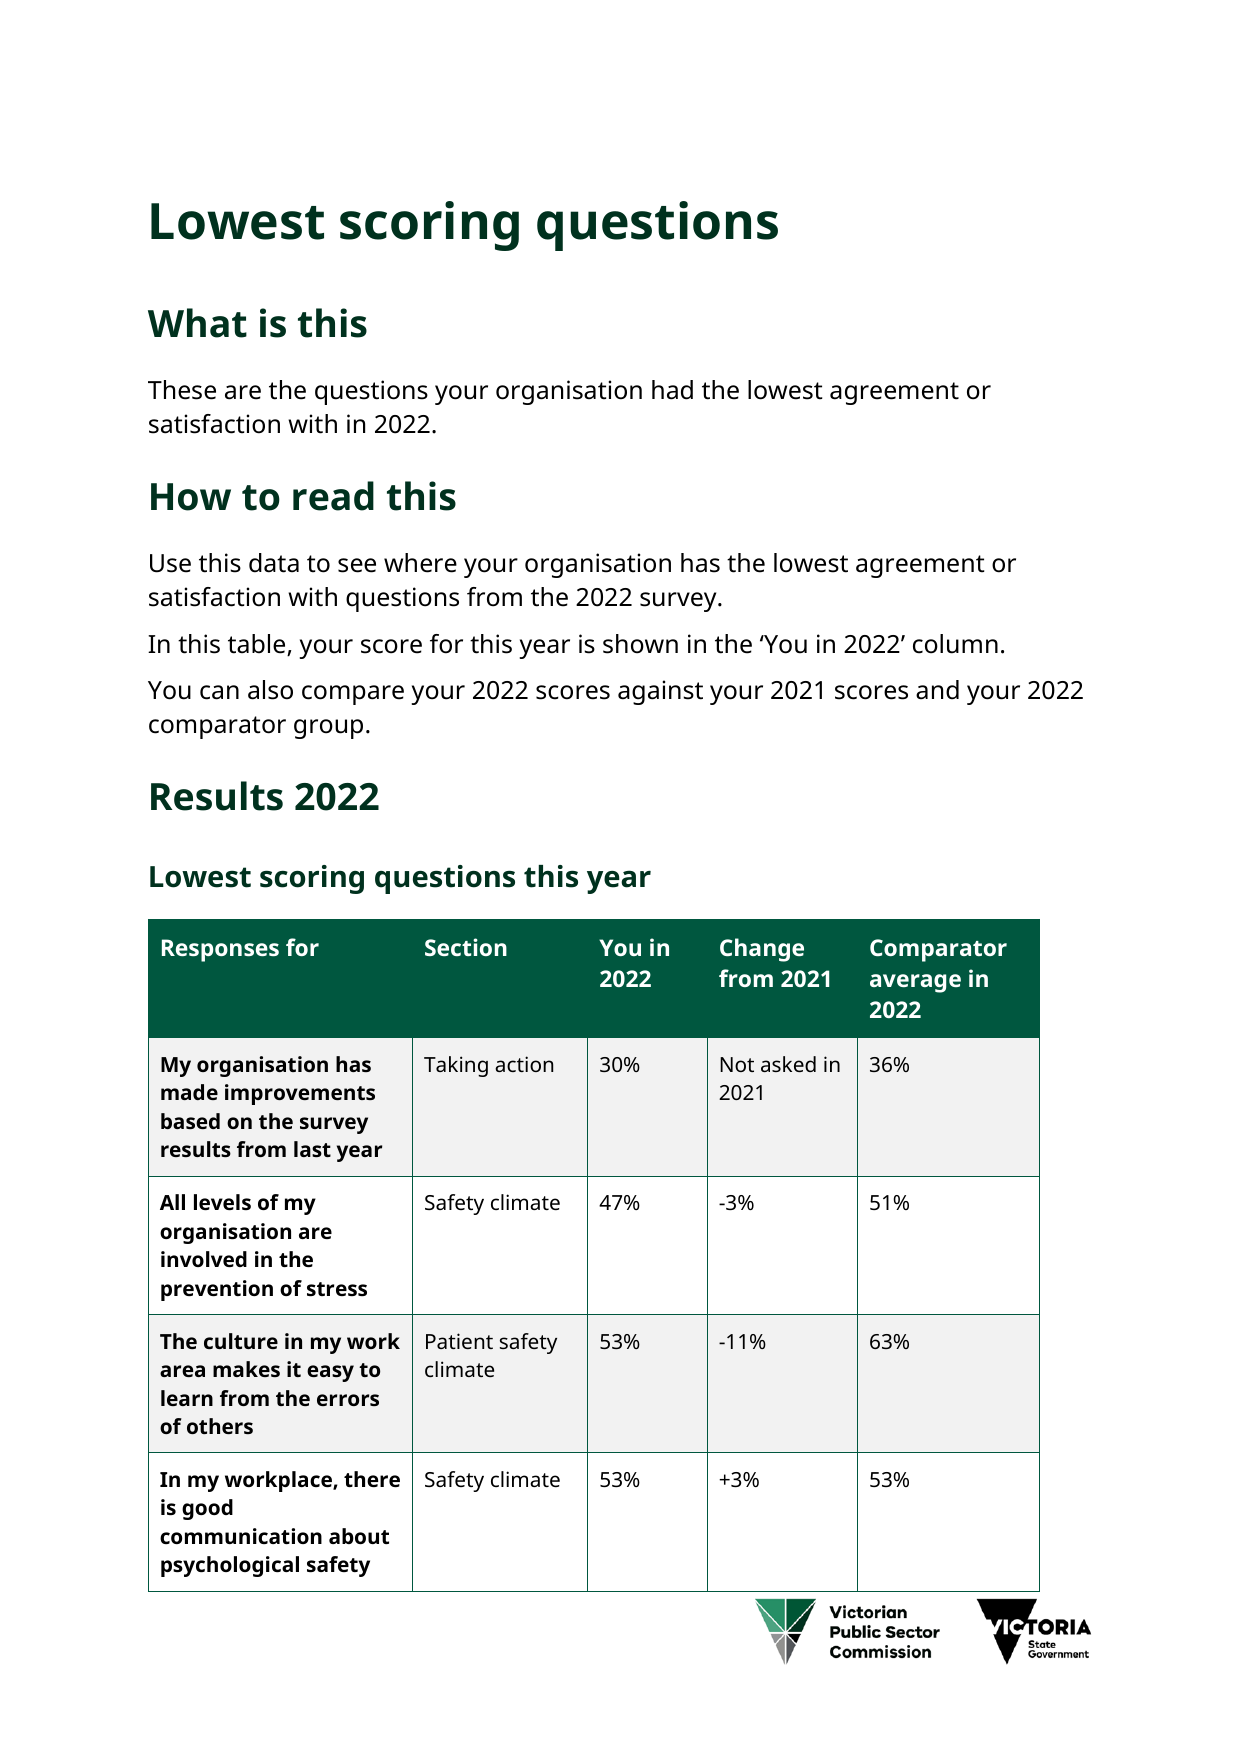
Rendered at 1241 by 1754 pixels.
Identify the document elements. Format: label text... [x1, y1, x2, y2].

table_cell -11% [708, 1315, 857, 1452]
table_cell 51% [858, 1177, 1039, 1314]
table_cell All levels of my organisation are involved in the prevention of stress [149, 1177, 412, 1314]
table_cell Taking action [413, 1038, 587, 1176]
table_cell Safety climate [413, 1453, 587, 1591]
subtitle Results 2022 [148, 770, 1092, 821]
table_cell 53% [858, 1453, 1039, 1591]
table_cell My organisation has made improvements based on the survey results from last year [149, 1038, 412, 1176]
table_cell In my workplace, there is good communication about psychological safety issues that affect me [149, 1453, 412, 1591]
text You can also compare your 2022 scores against your 2021 scores and your 2022 comparator group. [148, 673, 1092, 741]
table_cell Not asked in 2021 [708, 1038, 857, 1176]
table_cell Safety climate [413, 1177, 587, 1314]
table_cell 53% [588, 1453, 707, 1591]
text Use this data to see where your organisation has the lowest agreement or satisfaction with questions from the 2022 survey. [148, 546, 1092, 614]
table_cell Patient safety climate [413, 1315, 587, 1452]
table_header Responses for [149, 920, 412, 1037]
subtitle Lowest scoring questions this year [148, 856, 1092, 896]
table_cell 63% [858, 1315, 1039, 1452]
text In this table, your score for this year is shown in the ‘You in 2022’ column. [148, 626, 1092, 661]
table_header Change from 2021 [708, 920, 857, 1037]
picture [754, 1598, 1093, 1666]
table_cell 36% [858, 1038, 1039, 1176]
subtitle Lowest scoring questions [148, 186, 1092, 254]
table_header Section [413, 920, 587, 1037]
subtitle How to read this [148, 470, 1092, 521]
table_cell +3% [708, 1453, 857, 1591]
table_header You in 2022 [588, 920, 707, 1037]
table_header Comparator average in 2022 [858, 920, 1039, 1037]
table_cell 53% [588, 1315, 707, 1452]
table_cell The culture in my work area makes it easy to learn from the errors of others [149, 1315, 412, 1452]
table_cell -3% [708, 1177, 857, 1314]
table_cell 30% [588, 1038, 707, 1176]
subtitle What is this [148, 297, 1092, 348]
table_cell 47% [588, 1177, 707, 1314]
text These are the questions your organisation had the lowest agreement or satisfaction with in 2022. [148, 373, 1092, 441]
